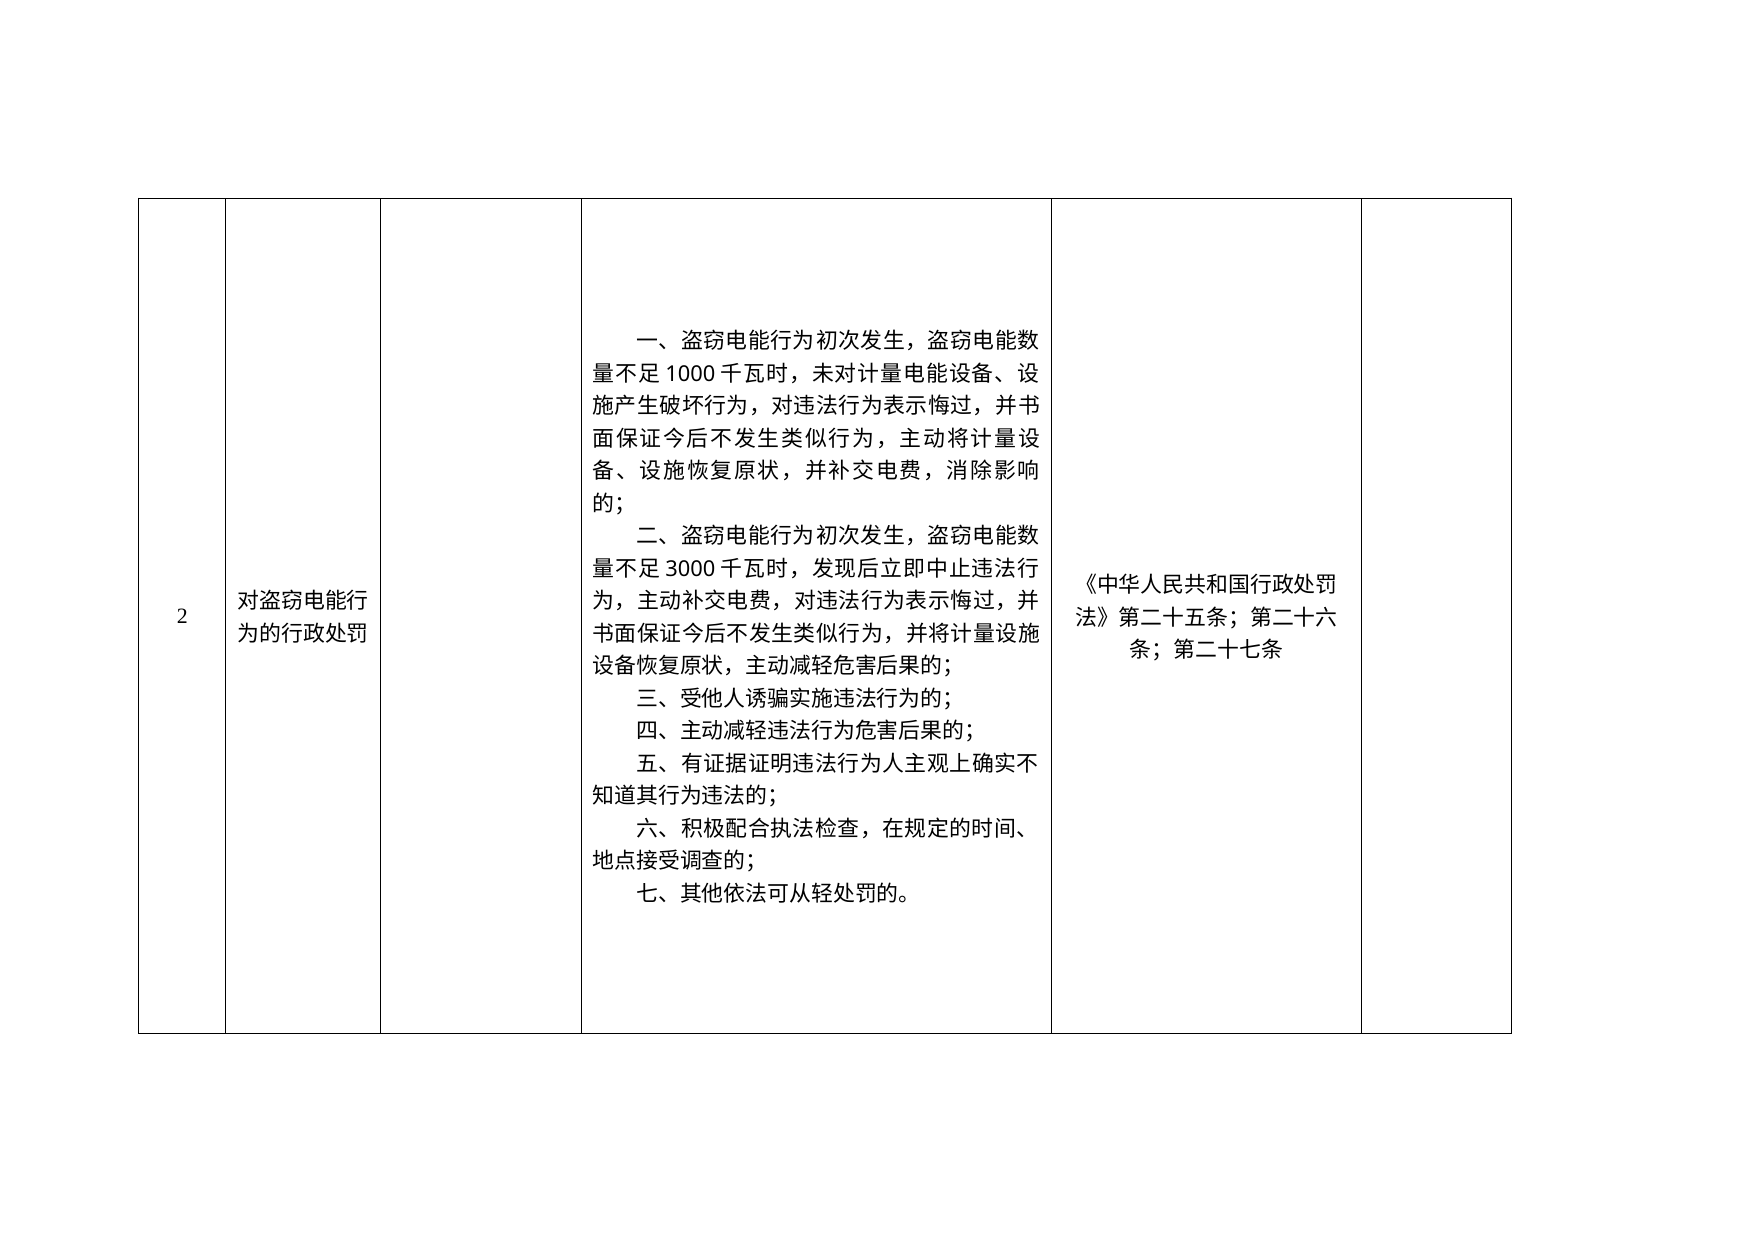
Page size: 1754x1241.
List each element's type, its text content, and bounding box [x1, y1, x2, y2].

table_cell [381, 199, 581, 1032]
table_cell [1052, 199, 1361, 1032]
table_cell 一、盗窃电能行为初次发生，盗窃电能数量不足1000千瓦时，未对计量电能设备、设施产生破坏行为，对违法行为表示悔过，并书面保证今后不发生类似行为，主动将计量设备、设施恢复原状，并补交电费，消除影响的； 二、盗窃电能行为初次发生，盗窃电能数量不足3000千瓦时，发现后立即中止违法行为，主动补交电费，对违法行为表示悔过，并书面保证今后不发生类似行为，并将计量设施设备恢复原状，主动减轻危害后果的； 三、受他人诱骗实施违法行为的； 四、主动减轻违法行为危害后果的； 五、有证据证明违法行为人主观上确实不知道其行为违法的； 六、积极配合执法检查，在规定的时间、地点接受调查的； 七、其他依法可从轻处罚的。 [582, 199, 1051, 1032]
table_cell [1362, 199, 1511, 1032]
table_cell 对盗窃电能行为的行政处罚 [226, 199, 380, 1032]
table_cell 2 [139, 199, 225, 1032]
